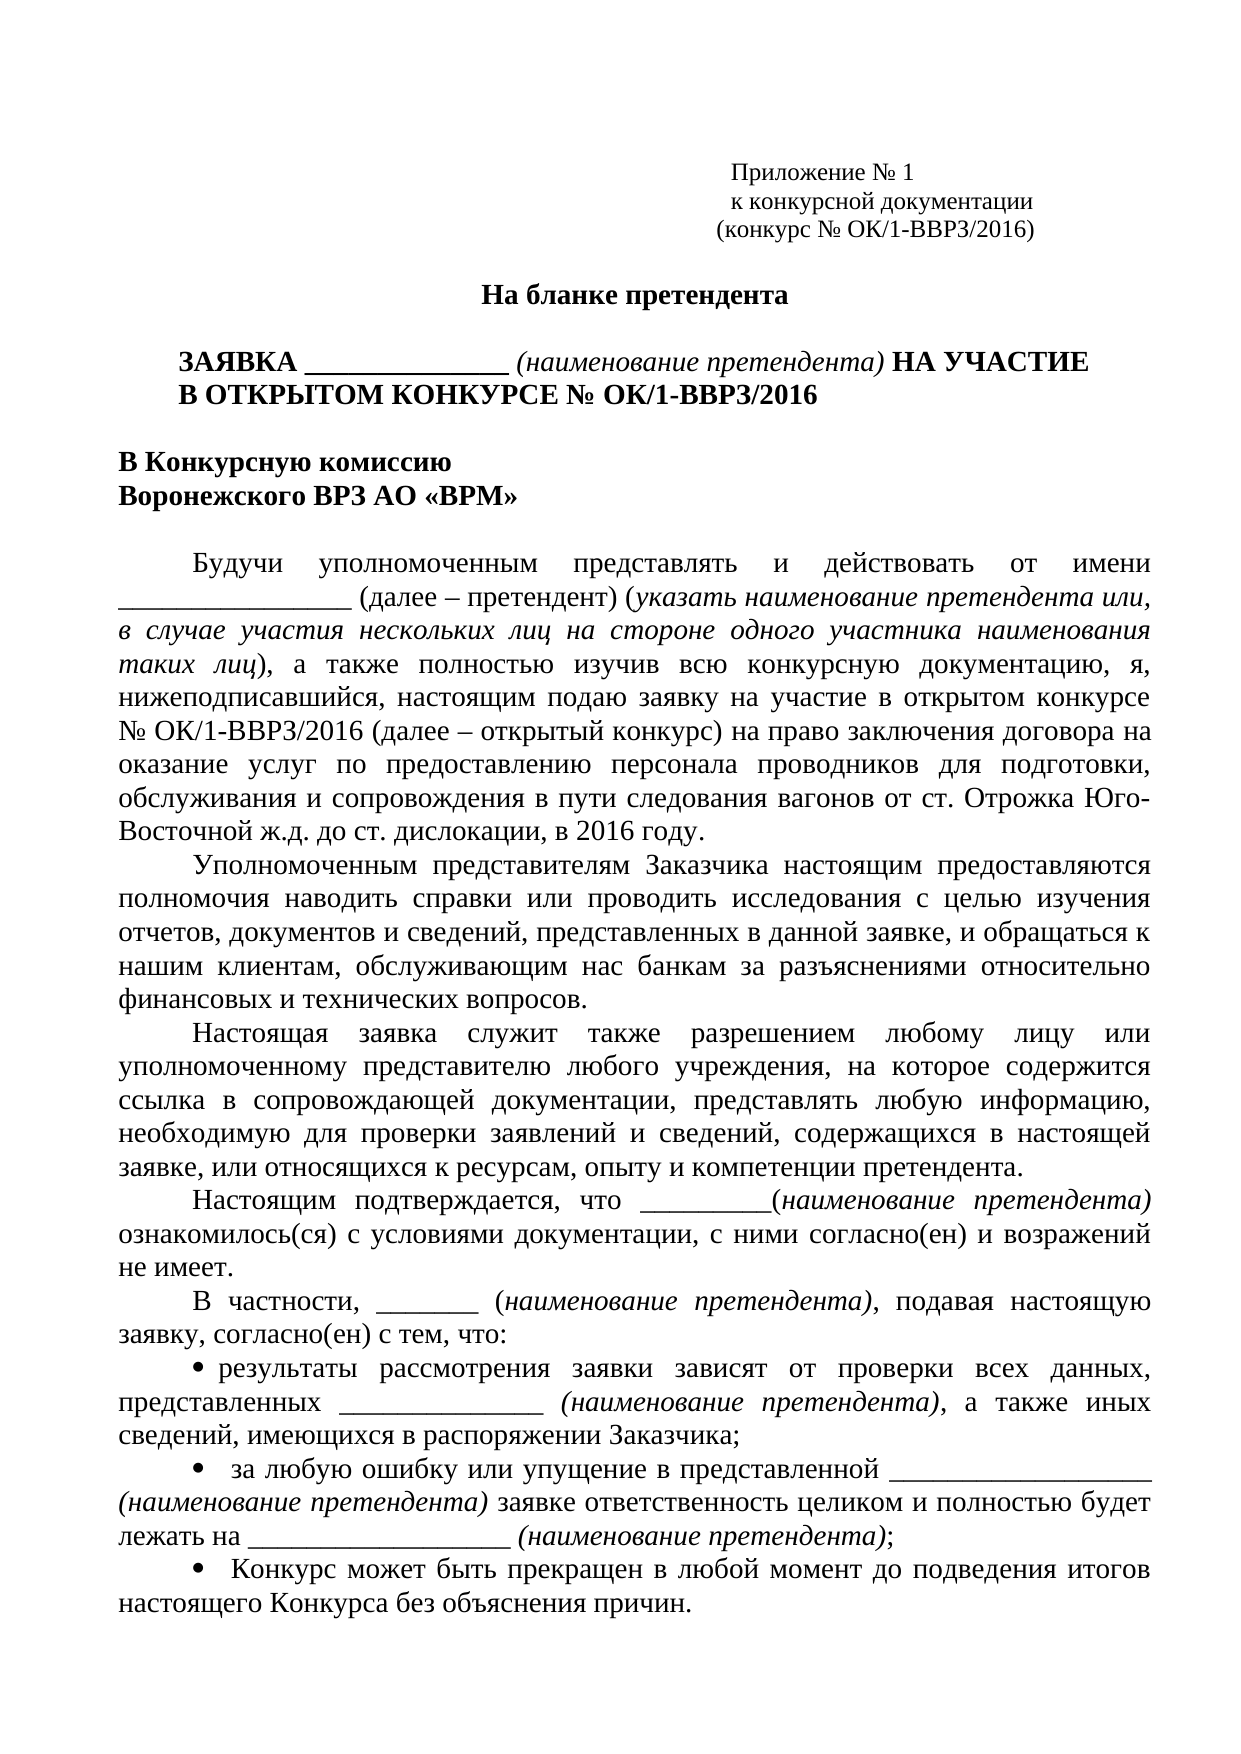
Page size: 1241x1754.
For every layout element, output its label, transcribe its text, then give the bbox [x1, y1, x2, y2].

text В частности, _______ (наименование претендента), подавая настоящую заявку, согласно(ен) с тем, что: [118, 1283, 1152, 1350]
list результаты рассмотрения заявки зависят от проверки всех данных, представленных ______________ (наименование претендента), а также иных сведений, имеющихся в распоряжении Заказчика; [118, 1350, 1152, 1451]
text к конкурсной документации [731, 186, 1152, 214]
text Уполномоченным представителям Заказчика настоящим предоставляются полномочия наводить справки или проводить исследования с целью изучения отчетов, документов и сведений, представленных в данной заявке, и обращаться к нашим клиентам, обслуживающим нас банкам за разъяснениями относительно финансовых и технических вопросов. [118, 847, 1152, 1015]
table_header В Конкурсную комиссию Воронежского ВРЗ АО «ВРМ» [107, 445, 793, 512]
list Конкурс может быть прекращен в любой момент до подведения итогов настоящего Конкурса без объяснения причин. [118, 1552, 1152, 1619]
text (конкурс № ОК/1-ВВРЗ/2016) [118, 214, 1152, 243]
text Настоящим подтверждается, что _________(наименование претендента) ознакомилось(ся) с условиями документации, с ними согласно(ен) и возражений не имеет. [118, 1182, 1152, 1283]
text Будучи уполномоченным представлять и действовать от имени ________________ (далее – претендент) (указать наименование претендента или, в случае участия нескольких лиц на стороне одного участника наименования таких лиц), а также полностью изучив всю конкурсную документацию, я, нижеподписавшийся, настоящим подаю заявку на участие в открытом конкурсе № ОК/1-ВВРЗ/2016 (далее – открытый конкурс) на право заключения договора на оказание услуг по предоставлению персонала проводников для подготовки, обслуживания и сопровождения в пути следования вагонов от ст. Отрожка Юго-Восточной ж.д. до ст. дислокации, в 2016 году. [118, 545, 1152, 847]
text Приложение № 1 [731, 157, 1152, 186]
text На бланке претендента [118, 277, 1152, 310]
subtitle ЗАЯВКА ______________ (наименование претендента) НА УЧАСТИЕ В ОТКРЫТОМ КОНКУРСЕ № ОК/1-ВВРЗ/2016 [178, 344, 1152, 411]
list за любую ошибку или упущение в представленной __________________ (наименование претендента) заявке ответственность целиком и полностью будет лежать на __________________ (наименование претендента); [118, 1451, 1152, 1552]
text Настоящая заявка служит также разрешением любому лицу или уполномоченному представителю любого учреждения, на которое содержится ссылка в сопровождающей документации, представлять любую информацию, необходимую для проверки заявлений и сведений, содержащихся в настоящей заявке, или относящихся к ресурсам, опыту и компетенции претендента. [118, 1015, 1152, 1182]
